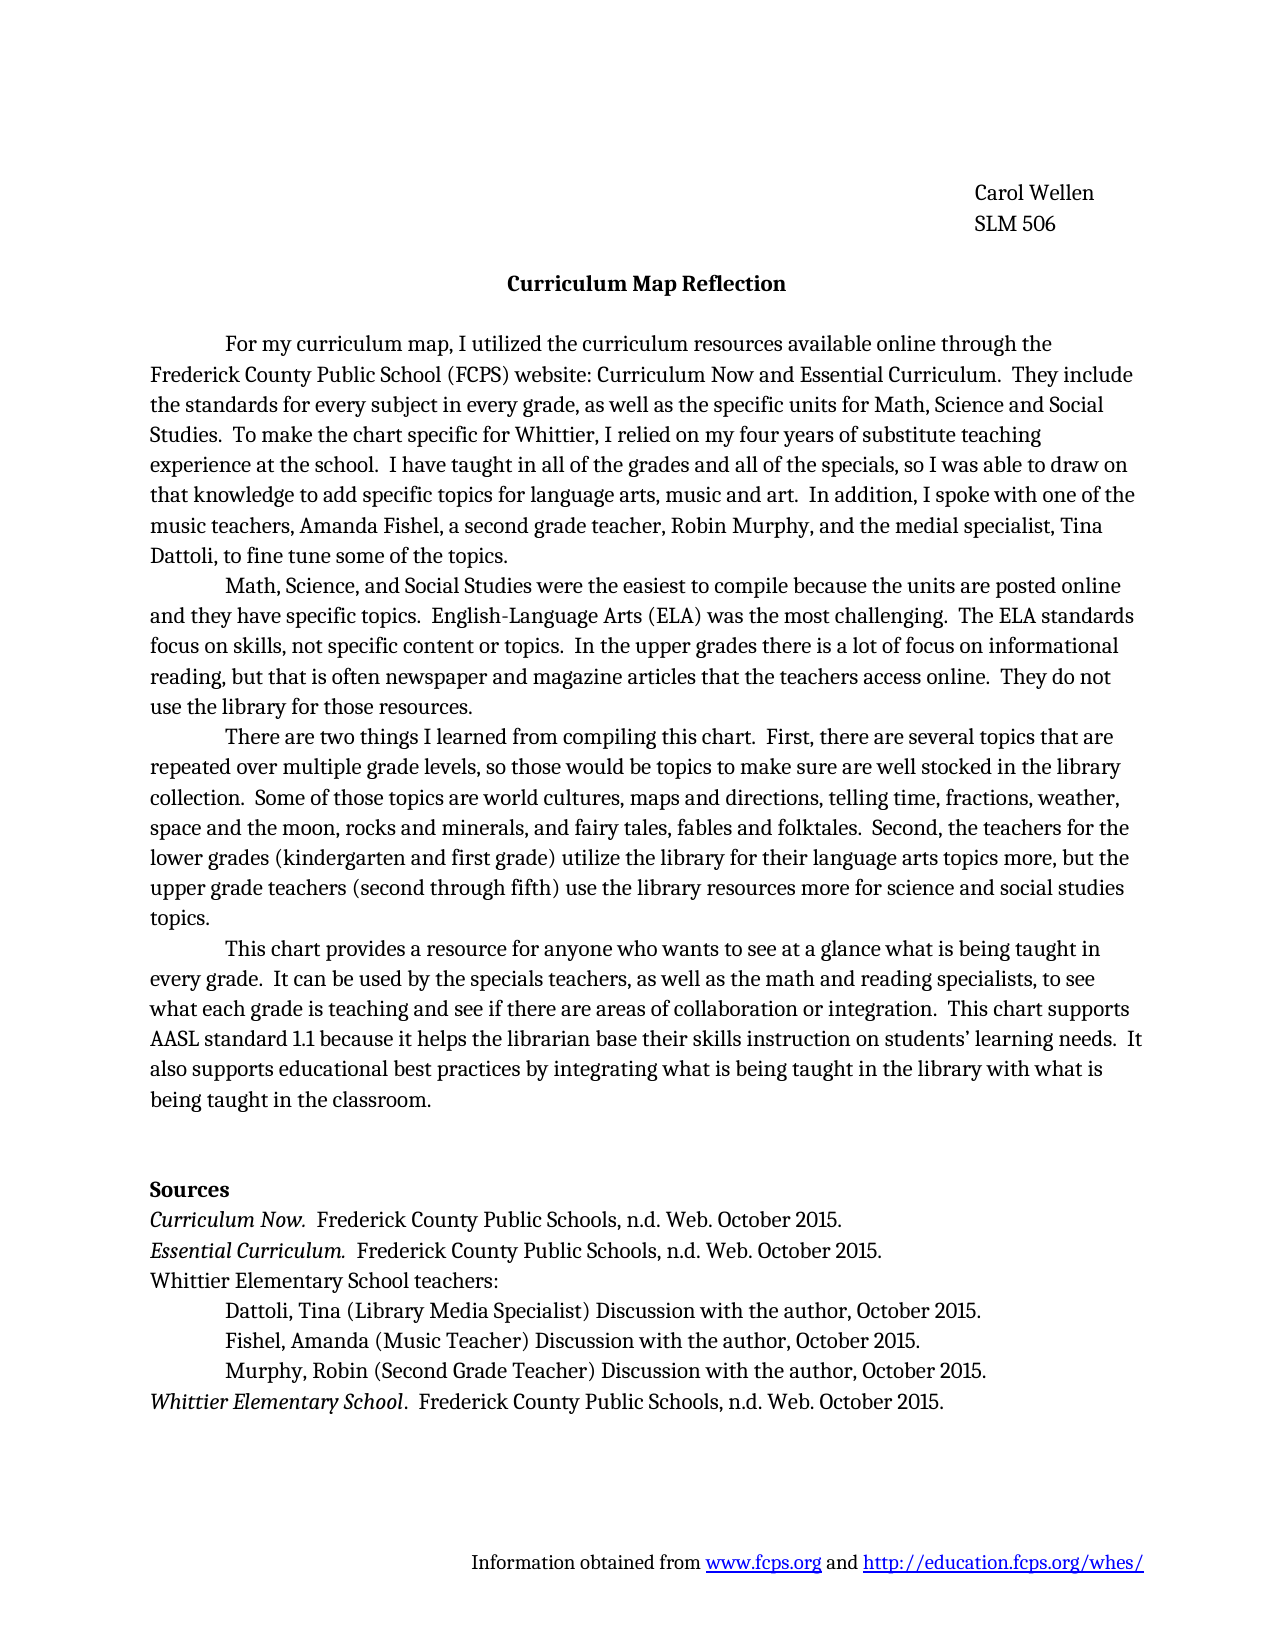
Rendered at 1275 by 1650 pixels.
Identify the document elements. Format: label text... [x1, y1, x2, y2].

text Curriculum Now. Frederick County Public Schools, n.d. Web. October 2015. [150, 1207, 1144, 1234]
text Curriculum Map Reflection [150, 271, 1144, 297]
text Dattoli, Tina (Library Media Specialist) Discussion with the author, October 2015. [150, 1298, 1144, 1324]
text This chart provides a resource for anyone who wants to see at a glance what is being taught in every grade. It can be used by the specials teachers, as well as the math and reading specialists, to see what each grade is teaching and see if there are areas of collaboration or integration. This chart supports AASL standard 1.1 because it helps the librarian base their skills instruction on students’ learning needs. It also supports educational best practices by integrating what is being taught in the library with what is being taught in the classroom. [150, 935, 1144, 1113]
text Whittier Elementary School. Frederick County Public Schools, n.d. Web. October 2015. [150, 1388, 1144, 1415]
text Math, Science, and Social Studies were the easiest to compile because the units are posted online and they have specific topics. English-Language Arts (ELA) was the most challenging. The ELA standards focus on skills, not specific content or topics. In the upper grades there is a lot of focus on informational reading, but that is often newspaper and magazine articles that the teachers access online. They do not use the library for those resources. [150, 573, 1144, 720]
text There are two things I learned from compiling this chart. First, there are several topics that are repeated over multiple grade levels, so those would be topics to make sure are well stocked in the library collection. Some of those topics are world cultures, maps and directions, telling time, fractions, weather, space and the moon, rocks and minerals, and fairy tales, fables and folktales. Second, the teachers for the lower grades (kindergarten and first grade) utilize the library for their language arts topics more, but the upper grade teachers (second through fifth) use the library resources more for science and social studies topics. [150, 724, 1144, 932]
text Fishel, Amanda (Music Teacher) Discussion with the author, October 2015. [150, 1328, 1144, 1354]
text Whittier Elementary School teachers: [150, 1268, 1144, 1294]
text Murphy, Robin (Second Grade Teacher) Discussion with the author, October 2015. [150, 1358, 1144, 1385]
text SLM 506 [150, 210, 1144, 237]
text Carol Wellen [150, 180, 1144, 207]
text Sources [150, 1177, 1144, 1203]
text Essential Curriculum. Frederick County Public Schools, n.d. Web. October 2015. [150, 1237, 1144, 1264]
text For my curriculum map, I utilized the curriculum resources available online through the Frederick County Public School (FCPS) website: Curriculum Now and Essential Curriculum. They include the standards for every subject in every grade, as well as the specific units for Math, Science and Social Studies. To make the chart specific for Whittier, I relied on my four years of substitute teaching experience at the school. I have taught in all of the grades and all of the specials, so I was able to draw on that knowledge to add specific topics for language arts, music and art. In addition, I spoke with one of the music teachers, Amanda Fishel, a second grade teacher, Robin Murphy, and the medial specialist, Tina Dattoli, to fine tune some of the topics. [150, 331, 1144, 569]
